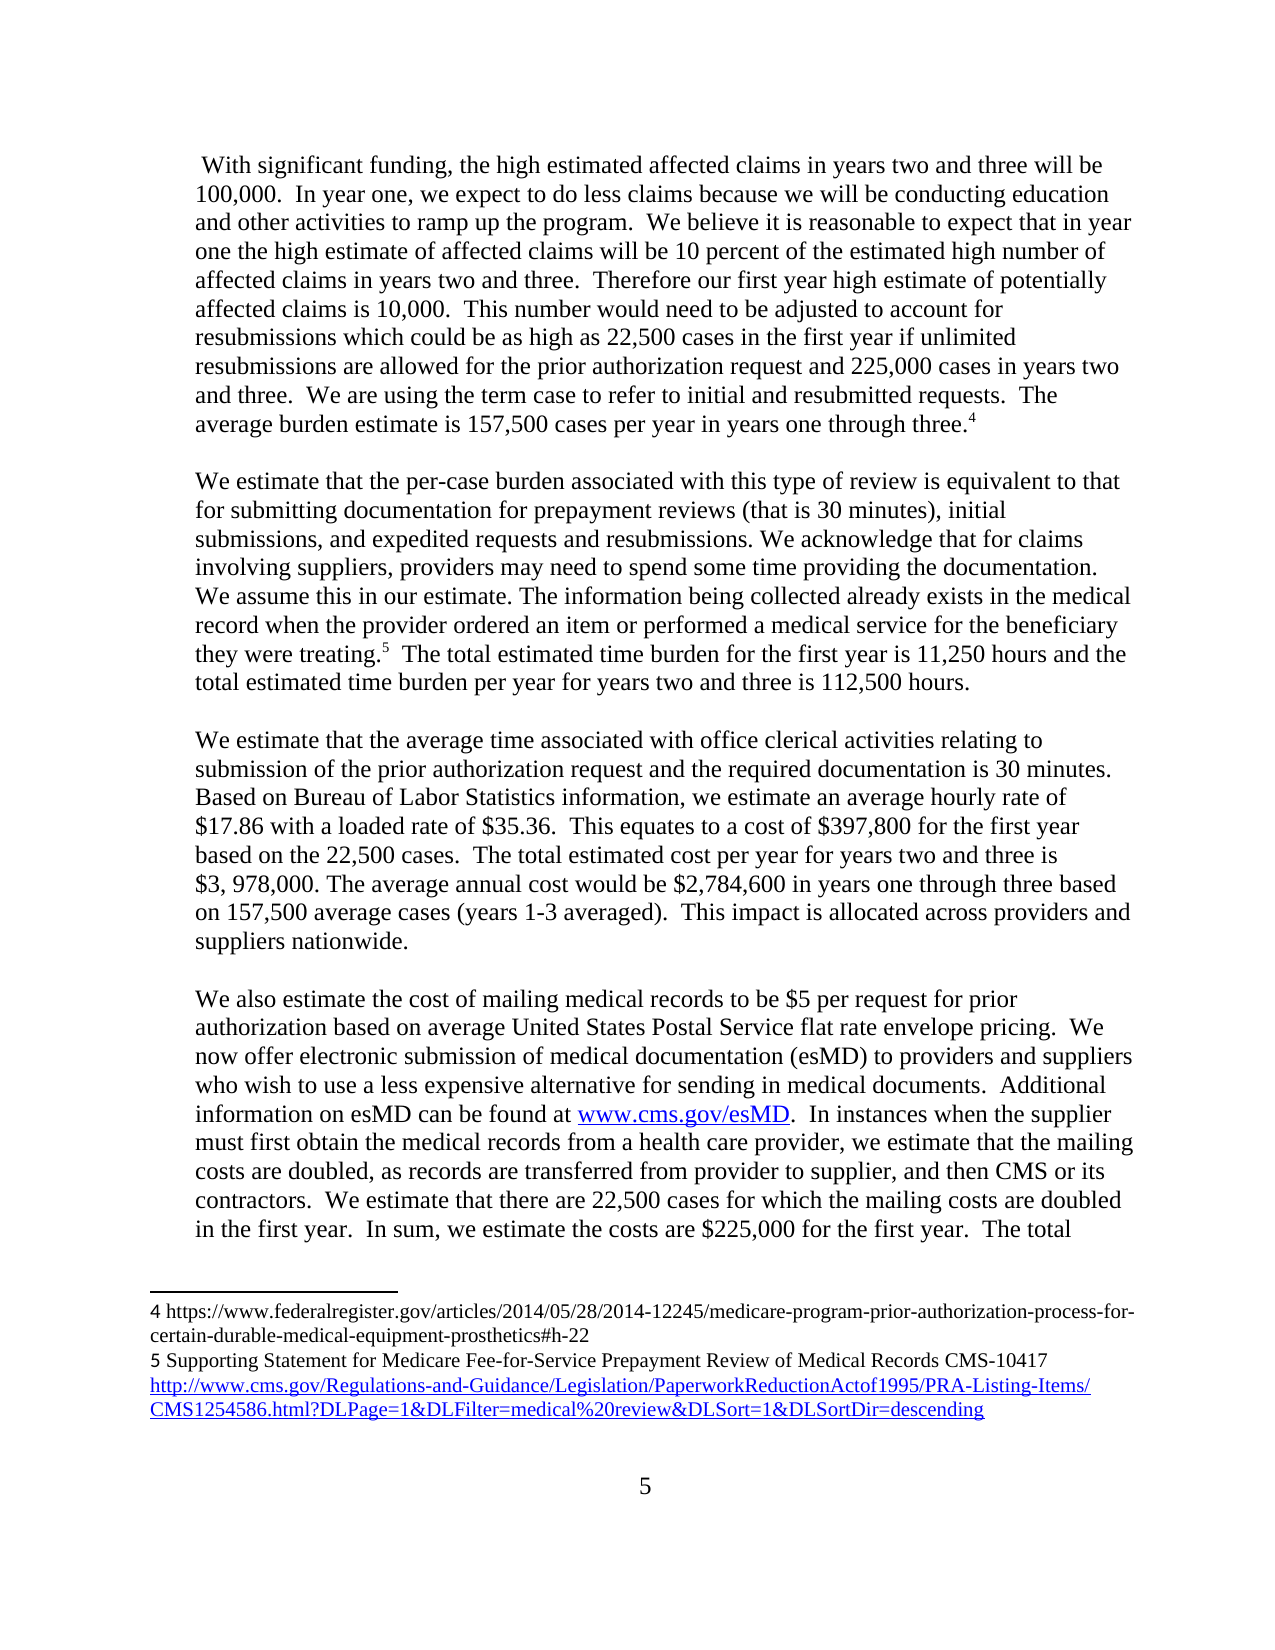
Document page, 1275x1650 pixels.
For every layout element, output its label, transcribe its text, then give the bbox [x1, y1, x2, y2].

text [195, 984, 1140, 1242]
text With significant funding, the high estimated affected claims in years two and three will be 100,000. In year one, we expect to do less claims because we will be conducting education and other activities to ramp up the program. We believe it is reasonable to expect that in year one the high estimate of affected claims will be 10 percent of the estimated high number of affected claims in years two and three. Therefore our first year high estimate of potentially affected claims is 10,000. This number would need to be adjusted to account for resubmissions which could be as high as 22,500 cases in the first year if unlimited resubmissions are allowed for the prior authorization request and 225,000 cases in years two and three. We are using the term case to refer to initial and resubmitted requests. The average burden estimate is 157,500 cases per year in years one through three. [195, 150, 1140, 437]
text We estimate that the per-case burden associated with this type of review is equivalent to that for submitting documentation for prepayment reviews (that is 30 minutes), initial submissions, and expedited requests and resubmissions. We acknowledge that for claims involving suppliers, providers may need to spend some time providing the documentation. We assume this in our estimate. The information being collected already exists in the medical record when the provider ordered an item or performed a medical service for the beneficiary they were treating. The total estimated time burden for the first year is 11,250 hours and the total estimated time burden per year for years two and three is 112,500 hours. [195, 466, 1140, 696]
text We estimate that the average time associated with office clerical activities relating to submission of the prior authorization request and the required documentation is 30 minutes. Based on Bureau of Labor Statistics information, we estimate an average hourly rate of $17.86 with a loaded rate of $35.36. This equates to a cost of $397,800 for the first year based on the 22,500 cases. The total estimated cost per year for years two and three is $3, 978,000. The average annual cost would be $2,784,600 in years one through three based on 157,500 average cases (years 1-3 averaged). This impact is allocated across providers and suppliers nationwide. [195, 725, 1140, 955]
